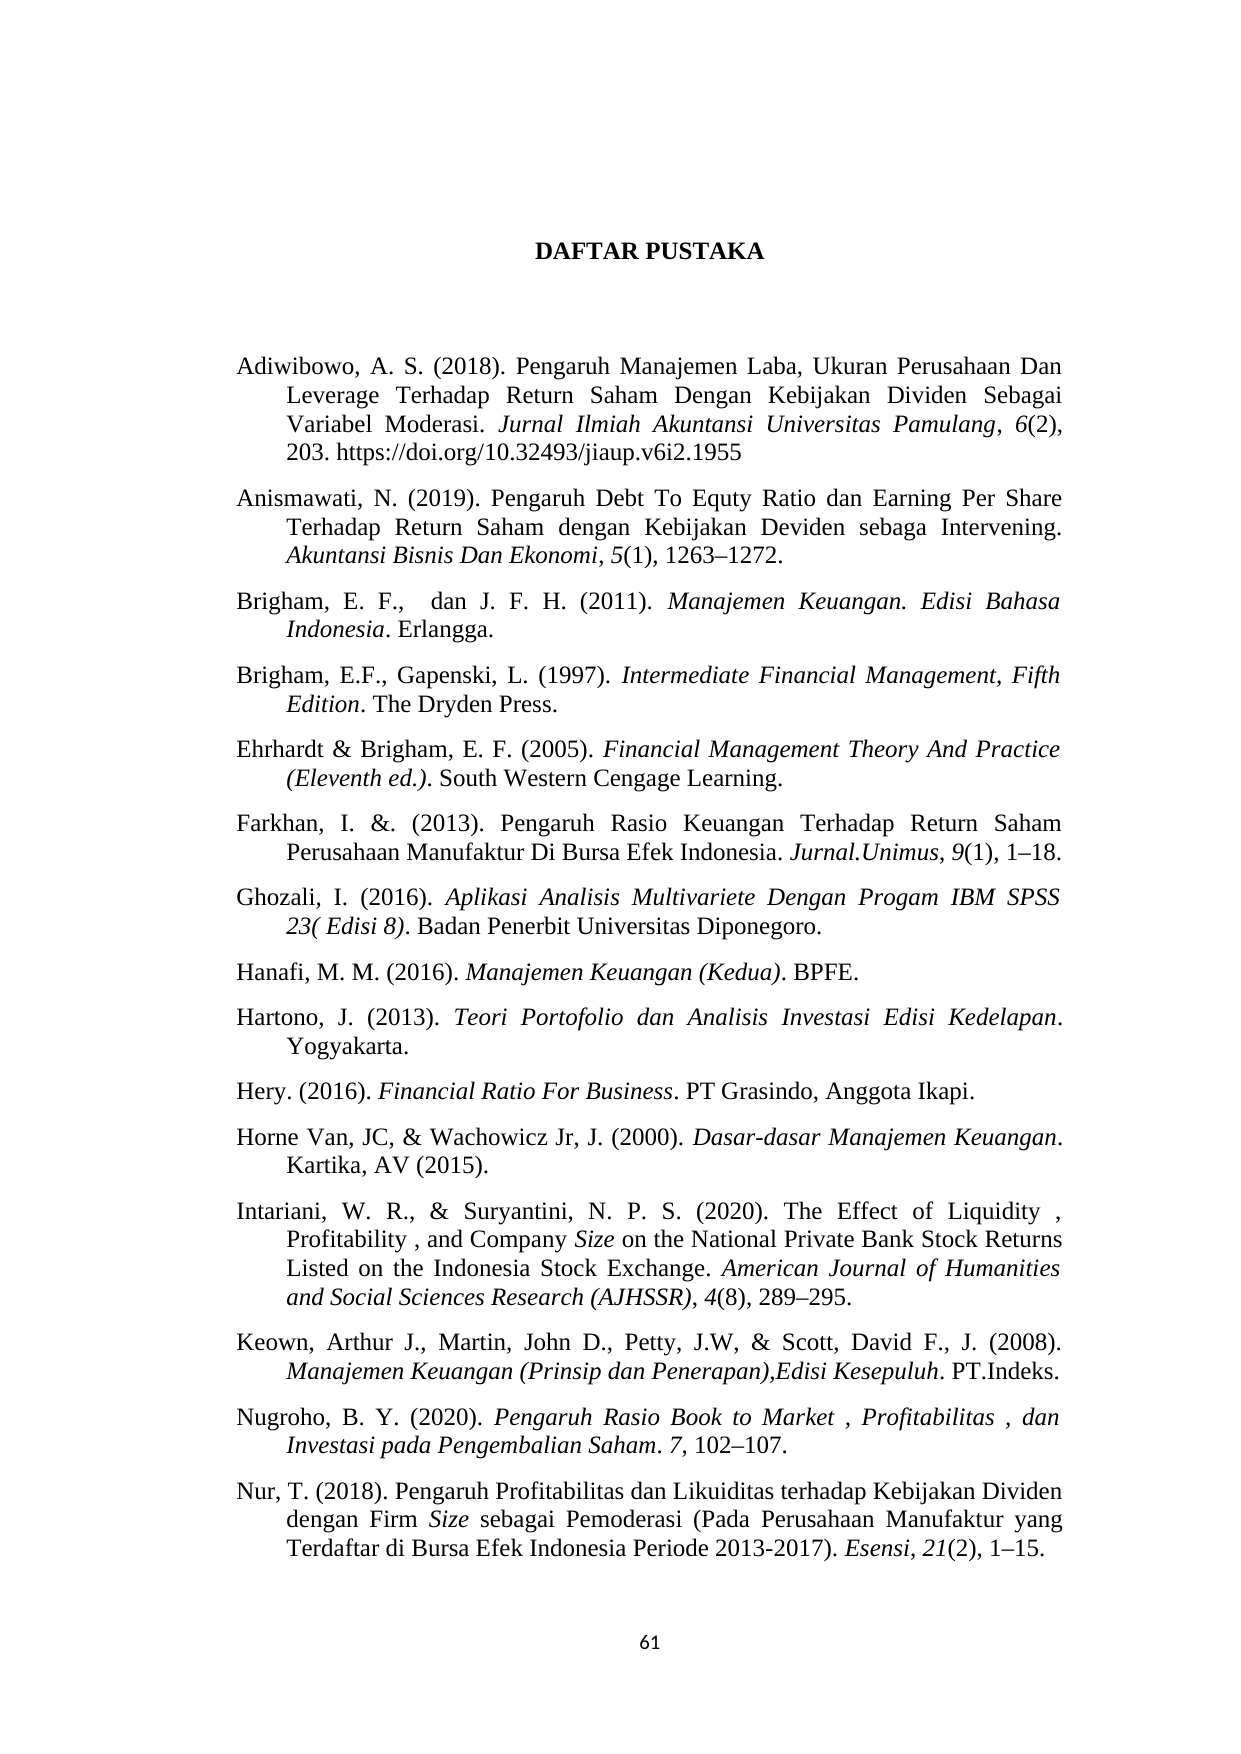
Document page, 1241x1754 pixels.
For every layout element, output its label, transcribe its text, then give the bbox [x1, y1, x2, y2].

text Hartono, J. (2013). Teori Portofolio dan Analisis Investasi Edisi Kedelapan. Yogyakarta. [236, 1002, 1063, 1059]
text Nugroho, B. Y. (2020). Pengaruh Rasio Book to Market , Profitabilitas , dan Investasi pada Pengembalian Saham. 7, 102–107. [236, 1402, 1063, 1459]
text Keown, Arthur J., Martin, John D., Petty, J.W, & Scott, David F., J. (2008). Manajemen Keuangan (Prinsip dan Penerapan),Edisi Kesepuluh. PT.Indeks. [236, 1327, 1063, 1385]
text Farkhan, I. &. (2013). Pengaruh Rasio Keuangan Terhadap Return Saham Perusahaan Manufaktur Di Bursa Efek Indonesia. Jurnal.Unimus, 9(1), 1–18. [236, 808, 1063, 866]
text Hery. (2016). Financial Ratio For Business. PT Grasindo, Anggota Ikapi. [236, 1076, 1063, 1105]
text Brigham, E. F., dan J. F. H. (2011). Manajemen Keuangan. Edisi Bahasa Indonesia. Erlangga. [236, 586, 1063, 643]
text Brigham, E.F., Gapenski, L. (1997). Intermediate Financial Management, Fifth Edition. The Dryden Press. [236, 660, 1063, 717]
text Horne Van, JC, & Wachowicz Jr, J. (2000). Dasar-dasar Manajemen Keuangan. Kartika, AV (2015). [236, 1122, 1063, 1179]
text Adiwibowo, A. S. (2018). Pengaruh Manajemen Laba, Ukuran Perusahaan Dan Leverage Terhadap Return Saham Dengan Kebijakan Dividen Sebagai Variabel Moderasi. Jurnal Ilmiah Akuntansi Universitas Pamulang, 6(2), 203. https://doi.org/10.32493/jiaup.v6i2.1955 [236, 351, 1063, 466]
text Anismawati, N. (2019). Pengaruh Debt To Equty Ratio dan Earning Per Share Terhadap Return Saham dengan Kebijakan Deviden sebaga Intervening. Akuntansi Bisnis Dan Ekonomi, 5(1), 1263–1272. [236, 483, 1063, 569]
text Ehrhardt & Brigham, E. F. (2005). Financial Management Theory And Practice (Eleventh ed.). South Western Cengage Learning. [236, 734, 1063, 792]
text Hanafi, M. M. (2016). Manajemen Keuangan (Kedua). BPFE. [236, 957, 1063, 985]
text DAFTAR PUSTAKA [236, 236, 1063, 265]
text Ghozali, I. (2016). Aplikasi Analisis Multivariete Dengan Progam IBM SPSS 23( Edisi 8). Badan Penerbit Universitas Diponegoro. [236, 882, 1063, 940]
text Intariani, W. R., & Suryantini, N. P. S. (2020). The Effect of Liquidity , Profitability , and Company Size on the National Private Bank Stock Returns Listed on the Indonesia Stock Exchange. American Journal of Humanities and Social Sciences Research (AJHSSR), 4(8), 289–295. [236, 1196, 1063, 1311]
text Nur, T. (2018). Pengaruh Profitabilitas dan Likuiditas terhadap Kebijakan Dividen dengan Firm Size sebagai Pemoderasi (Pada Perusahaan Manufaktur yang Terdaftar di Bursa Efek Indonesia Periode 2013-2017). Esensi, 21(2), 1–15. [236, 1476, 1063, 1562]
